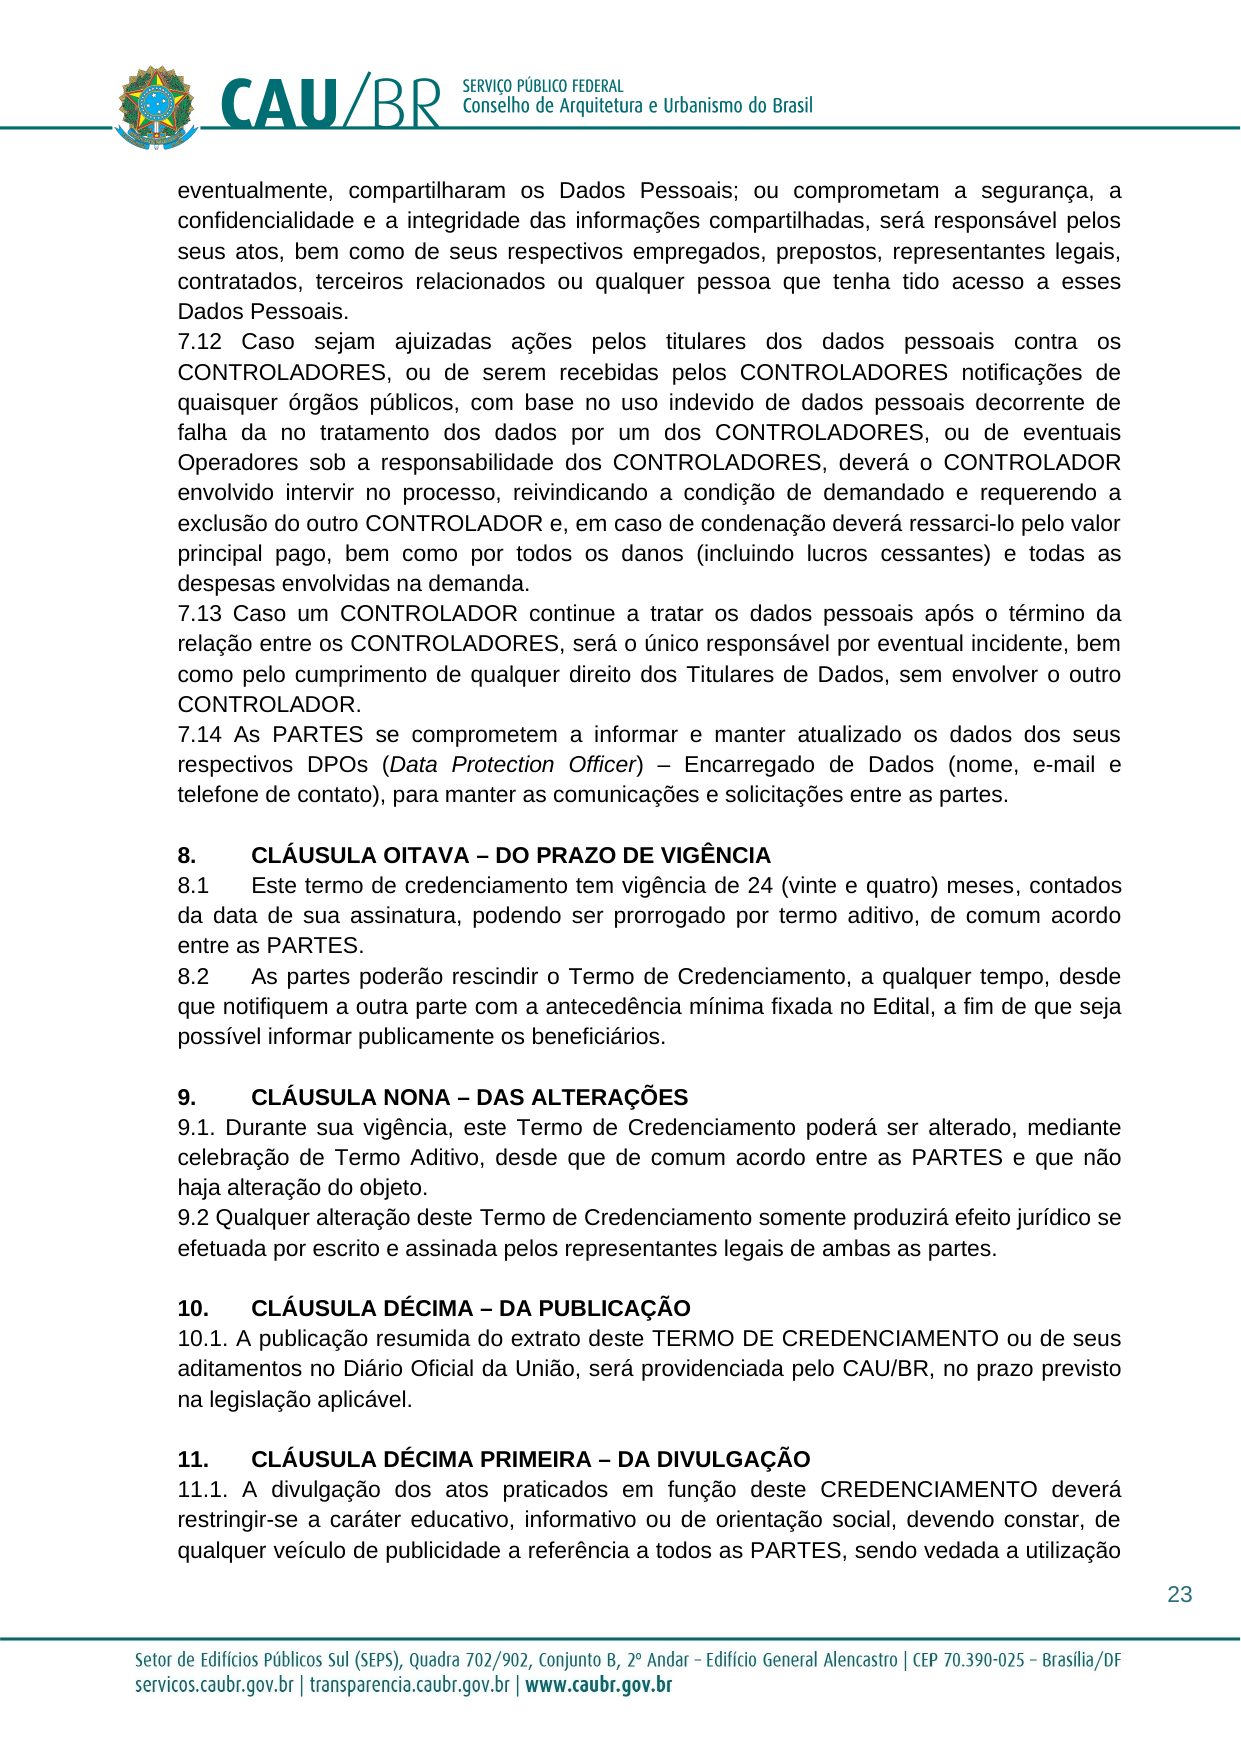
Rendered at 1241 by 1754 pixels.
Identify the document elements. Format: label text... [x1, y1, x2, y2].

text 9.2 Qualquer alteração deste Termo de Credenciamento somente produzirá efeito jurídico se efetuada por escrito e assinada pelos representantes legais de ambas as partes. [177, 1204, 1122, 1261]
text 11. CLÁUSULA DÉCIMA PRIMEIRA – DA DIVULGAÇÃO [177, 1446, 1122, 1472]
text 9.1. Durante sua vigência, este Termo de Credenciamento poderá ser alterado, mediante celebração de Termo Aditivo, desde que de comum acordo entre as PARTES e que não haja alteração do objeto. [177, 1114, 1122, 1200]
text 8.1 Este termo de credenciamento tem vigência de 24 (vinte e quatro) meses, contados da data de sua assinatura, podendo ser prorrogado por termo aditivo, de comum acordo entre as PARTES. [177, 872, 1122, 959]
text 10.1. A publicação resumida do extrato deste TERMO DE CREDENCIAMENTO ou de seus aditamentos no Diário Oficial da União, será providenciada pelo CAU/BR, no prazo previsto na legislação aplicável. [177, 1325, 1122, 1412]
text 8.2 As partes poderão rescindir o Termo de Credenciamento, a qualquer tempo, desde que notifiquem a outra parte com a antecedência mínima fixada no Edital, a fim de que seja possível informar publicamente os beneficiários. [177, 963, 1122, 1049]
text 7.13 Caso um CONTROLADOR continue a tratar os dados pessoais após o término da relação entre os CONTROLADORES, será o único responsável por eventual incidente, bem como pelo cumprimento de qualquer direito dos Titulares de Dados, sem envolver o outro CONTROLADOR. [177, 600, 1122, 717]
text 10. CLÁUSULA DÉCIMA – DA PUBLICAÇÃO [177, 1295, 1122, 1321]
picture [0, 1632, 1241, 1751]
text 8. CLÁUSULA OITAVA – DO PRAZO DE VIGÊNCIA [177, 842, 1122, 868]
text 7.12 Caso sejam ajuizadas ações pelos titulares dos dados pessoais contra os CONTROLADORES, ou de serem recebidas pelos CONTROLADORES notificações de quaisquer órgãos públicos, com base no uso indevido de dados pessoais decorrente de falha da no tratamento dos dados por um dos CONTROLADORES, ou de eventuais Operadores sob a responsabilidade dos CONTROLADORES, deverá o CONTROLADOR envolvido intervir no processo, reivindicando a condição de demandado e requerendo a exclusão do outro CONTROLADOR e, em caso de condenação deverá ressarci-lo pelo valor principal pago, bem como por todos os danos (incluindo lucros cessantes) e todas as despesas envolvidas na demanda. [177, 328, 1122, 596]
picture [0, 0, 1241, 178]
text 7.14 As PARTES se comprometem a informar e manter atualizado os dados dos seus respectivos DPOs (Data Protection Officer) – Encarregado de Dados (nome, e-mail e telefone de contato), para manter as comunicações e solicitações entre as partes. [177, 721, 1122, 808]
text 9. CLÁUSULA NONA – DAS ALTERAÇÕES [177, 1083, 1122, 1110]
